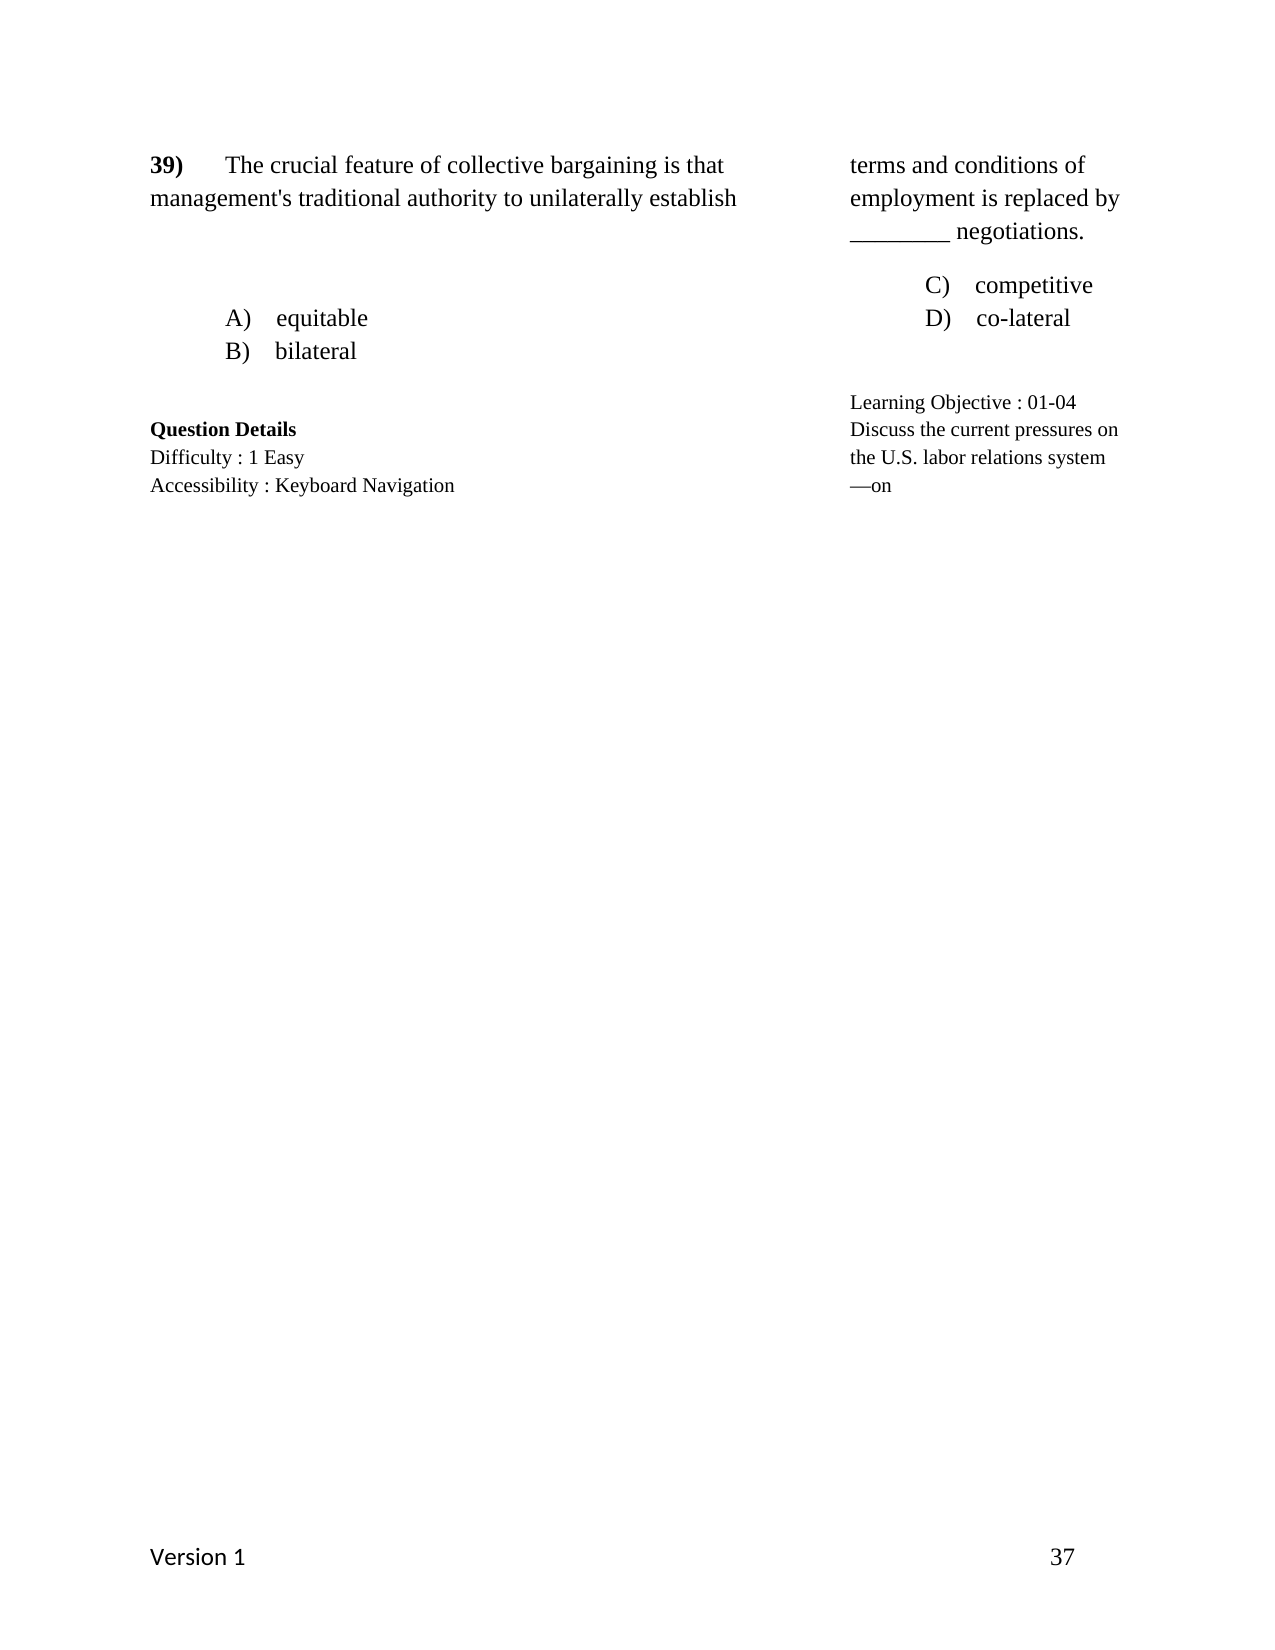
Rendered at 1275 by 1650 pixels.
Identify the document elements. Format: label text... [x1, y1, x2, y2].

text 39) The crucial feature of collective bargaining is that management's traditional authority to unilaterally establish terms and conditions of employment is replaced by ________ negotiations. [150, 150, 775, 212]
text A) equitable B) bilateral C) competitive D) co-lateral [850, 270, 1125, 365]
text Question Details Difficulty : 1 Easy Accessibility : Keyboard Navigation Learning Objective : 01-04 Discuss the current pressures on the U.S. labor relations system—on [150, 390, 775, 497]
text 39) The crucial feature of collective bargaining is that management's traditional authority to unilaterally establish terms and conditions of employment is replaced by ________ negotiations. [850, 150, 1125, 245]
text A) equitable B) bilateral C) competitive D) co-lateral [150, 270, 775, 365]
text Question Details Difficulty : 1 Easy Accessibility : Keyboard Navigation Learning Objective : 01-04 Discuss the current pressures on the U.S. labor relations system—on [850, 390, 1125, 497]
